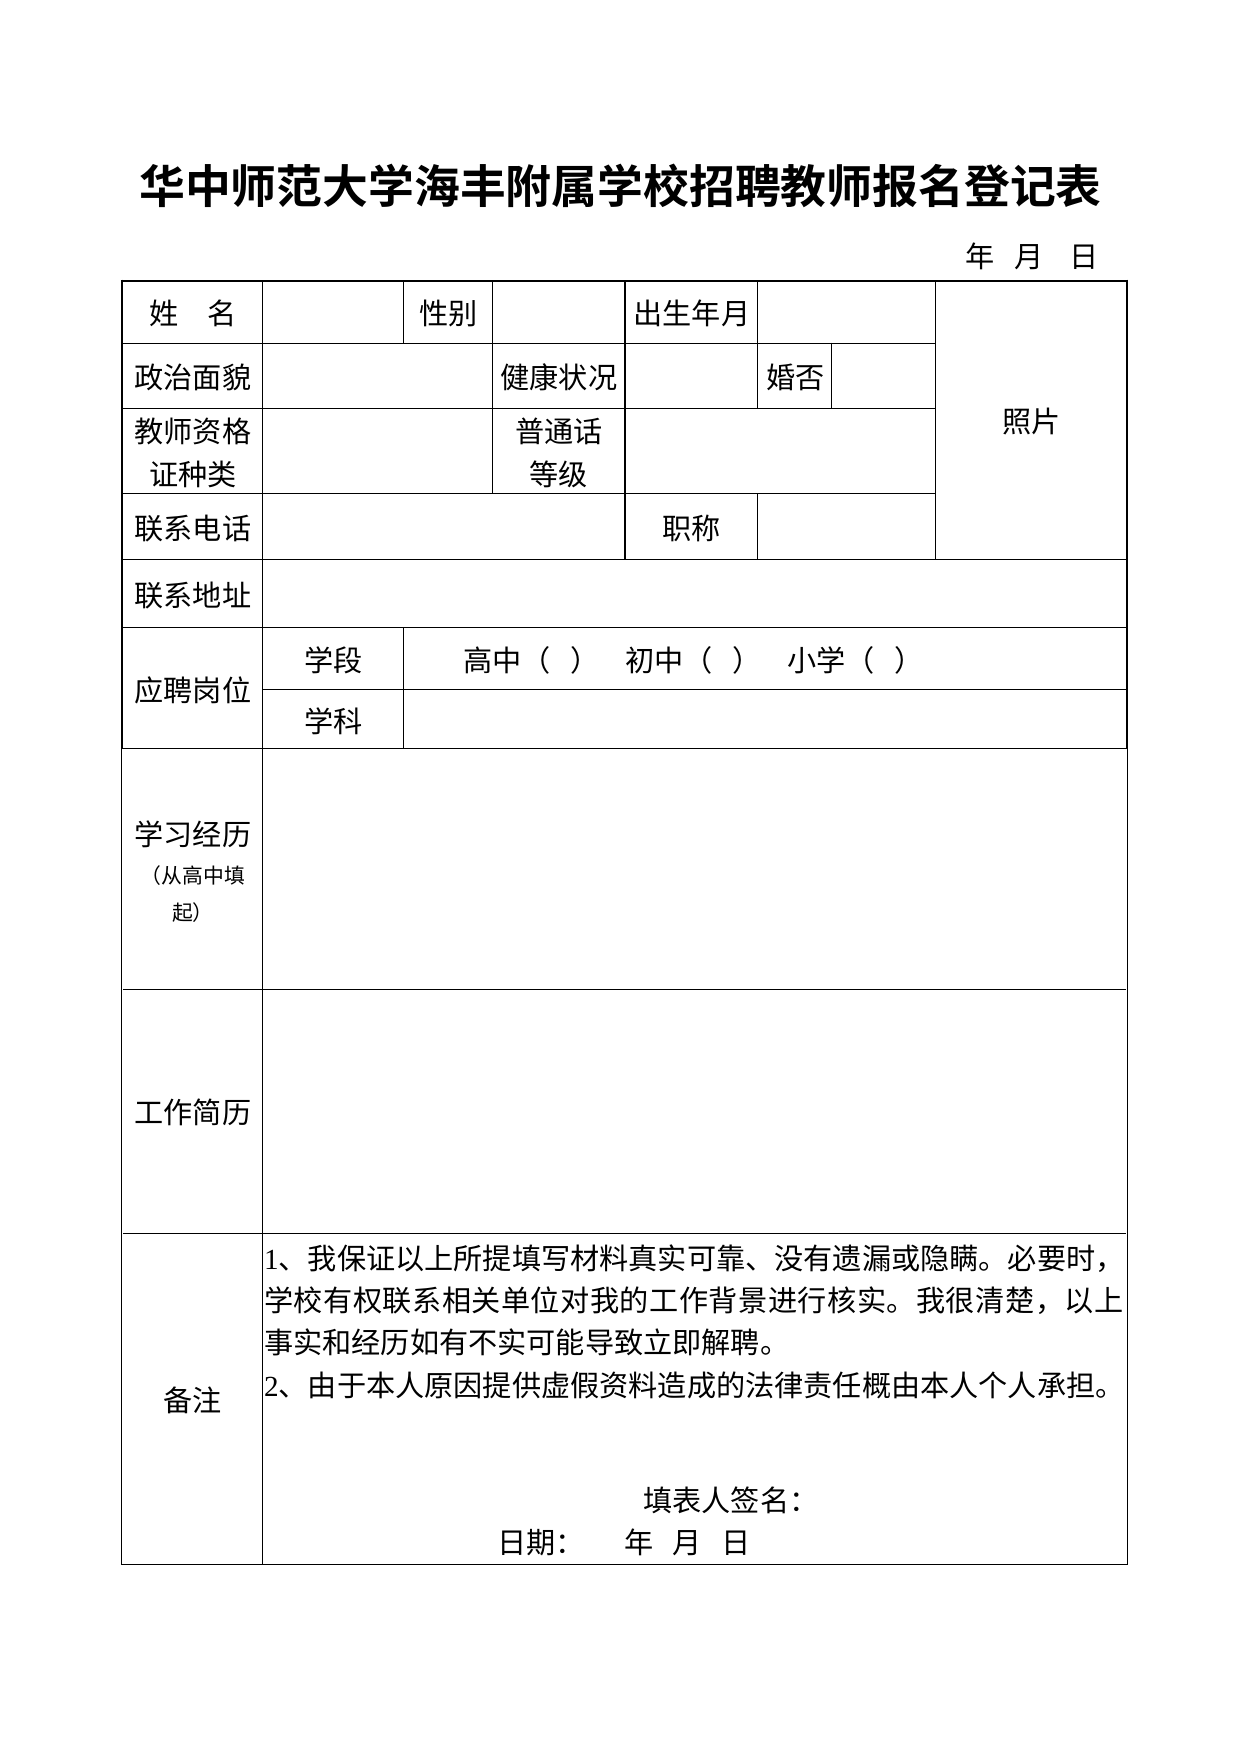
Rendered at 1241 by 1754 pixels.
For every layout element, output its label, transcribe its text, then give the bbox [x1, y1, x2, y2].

table_cell 工作简历 [122, 989, 262, 1233]
table_cell 学段 [263, 628, 403, 689]
table_header [758, 282, 935, 343]
table_cell [263, 989, 1127, 1233]
table_cell 普通话 等级 [493, 409, 624, 493]
table_cell 健康状况 [493, 344, 624, 408]
table_cell [263, 749, 1127, 988]
text 年 月 日 [112, 216, 1098, 276]
table_cell 备注 [122, 1233, 262, 1563]
table_cell 1、我保证以上所提填写材料真实可靠、没有遗漏或隐瞒。必要时， 学校有权联系相关单位对我的工作背景进行核实。我很清楚，以上事实和经历如有不实可能导致立即解聘。 2、由于本人原因提供虚假资料造成的法律责任概由本人个人承担。 填表人签名： 日期： 年 月 日 [263, 1233, 1127, 1563]
table_header 性别 [404, 282, 492, 343]
table_cell 应聘岗位 [123, 628, 262, 748]
table_header 出生年月 [626, 282, 757, 343]
table_cell [626, 344, 757, 408]
table_cell 婚否 [758, 344, 831, 408]
table_cell 教师资格证种类 [123, 409, 262, 493]
table_cell 联系地址 [123, 560, 262, 627]
text 华中师范大学海丰附属学校招聘教师报名登记表 [112, 150, 1128, 216]
table_header [493, 282, 624, 343]
table_cell [263, 494, 624, 559]
table_cell 联系电话 [123, 494, 262, 559]
table_cell 学习经历（从高中填起） [122, 749, 262, 988]
table_cell 高中（ ） 初中（ ） 小学（ ） [404, 628, 1126, 689]
table_header 照片 [936, 282, 1126, 559]
table_cell [626, 409, 935, 493]
table_cell [263, 409, 492, 493]
table_cell 政治面貌 [123, 344, 262, 408]
table_cell [832, 344, 935, 408]
table_cell [404, 690, 1126, 748]
table_cell 职称 [626, 494, 757, 559]
table_cell [758, 494, 935, 559]
table_cell [263, 560, 1126, 627]
table_header 姓 名 [123, 282, 262, 343]
table_cell [263, 344, 492, 408]
table_header [263, 282, 403, 343]
table_cell 学科 [263, 690, 403, 748]
